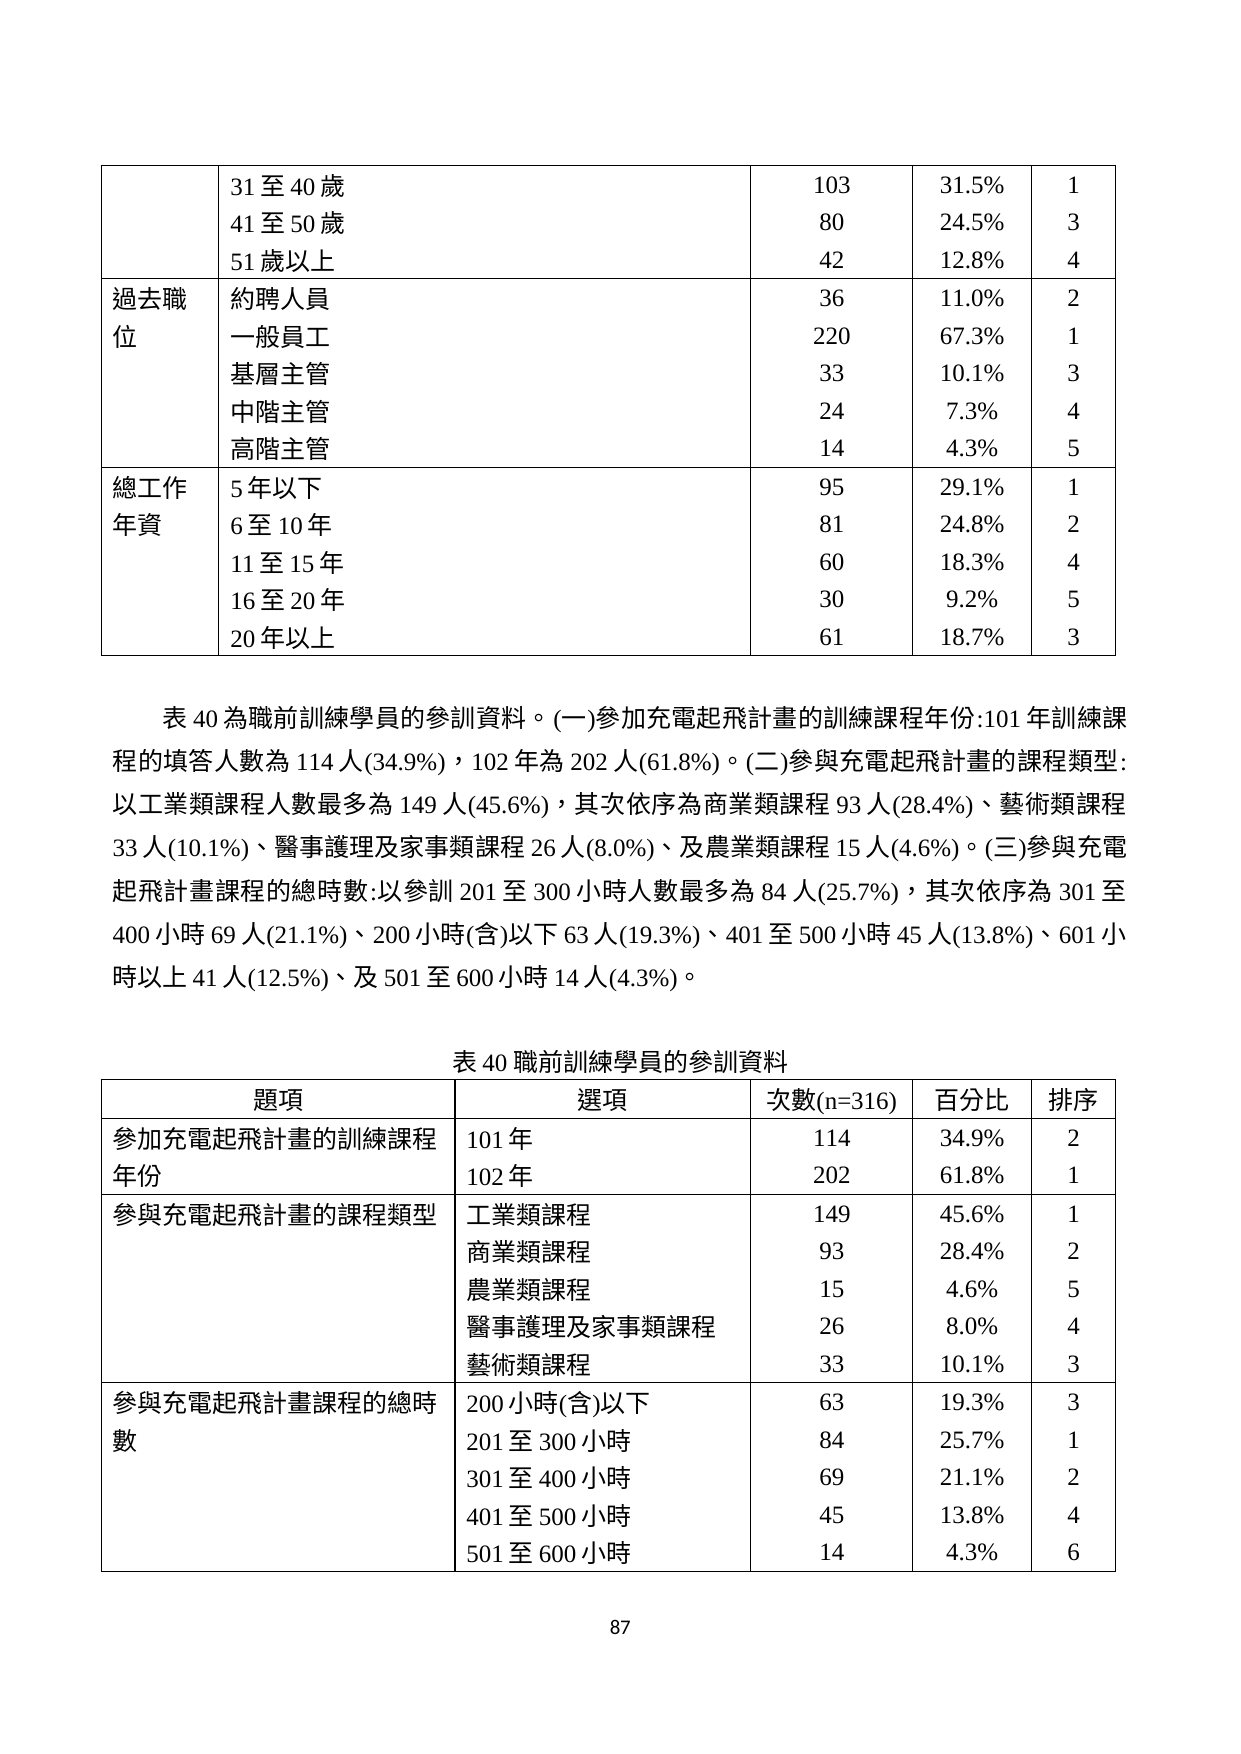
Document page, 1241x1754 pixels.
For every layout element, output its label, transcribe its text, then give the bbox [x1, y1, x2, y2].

table_cell 5 2 1 3 4 [1032, 166, 1115, 278]
table_cell 工業類課程 商業類課程 農業類課程 醫事護理及家事類課程 藝術類課程 [456, 1195, 750, 1382]
table_cell 總工作年資 [102, 468, 218, 655]
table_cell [219, 166, 750, 278]
table_cell 10 92 103 80 42 [751, 166, 912, 278]
table_header 次數(n=316) [751, 1080, 912, 1117]
table_cell 參與充電起飛計畫的課程類型 [102, 1195, 454, 1382]
table_cell 95 81 60 30 61 [751, 468, 912, 655]
table_cell 過去職位 [102, 279, 218, 467]
table_cell 149 93 15 26 33 [751, 1195, 912, 1382]
table_cell 101年 102年 [456, 1119, 750, 1193]
table_cell 11.0% 67.3% 10.1% 7.3% 4.3% [913, 279, 1031, 467]
text 表40 職前訓練學員的參訓資料 [112, 1041, 1128, 1079]
table_cell 3 1 2 4 6 5 [1032, 1383, 1115, 1571]
table_cell 34.9% 61.8% [913, 1119, 1031, 1193]
table_cell 約聘人員 一般員工 基層主管 中階主管 高階主管 [219, 279, 750, 467]
table_cell 63 84 69 45 14 41 [751, 1383, 912, 1571]
table_cell 2 1 [1032, 1119, 1115, 1193]
text 表40為職前訓練學員的參訓資料。(一)參加充電起飛計畫的訓練課程年份:101年訓練課程的填答人數為114人(34.9%)，102年為202人(61.8%)。(二)參與充電起飛計畫的課程類型:以工業類課程人數最多為149人(45.6%)，其次依序為商業類課程93人(28.4%)、藝術類課程33人(10.1%)、醫事護理及家事類課程26人(8.0%)、及農業類課程15人(4.6%)。(三)參與充電起飛計畫課程的總時數:以參訓201至300小時人數最多為84人(25.7%)，其次依序為301至400小時69人(21.1%)、200小時(含)以下63人(19.3%)、401至500小時45人(13.8%)、601小時以上41人(12.5%)、及501至600小時14人(4.3%)。 [112, 698, 1128, 994]
table_header 百分比 [913, 1080, 1031, 1117]
table_cell 114 202 [751, 1119, 912, 1193]
table_cell 參加充電起飛計畫的訓練課程年份 [102, 1119, 454, 1193]
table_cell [456, 1383, 750, 1571]
table_header 選項 [456, 1080, 750, 1117]
table_header 題項 [102, 1080, 454, 1117]
table_cell 36 220 33 24 14 [751, 279, 912, 467]
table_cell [913, 1383, 1031, 1571]
table_cell 1 2 5 4 3 [1032, 1195, 1115, 1382]
table_cell 5年以下 6至10年 11至15年 16至20年 20年以上 [219, 468, 750, 655]
table_cell 1 2 4 5 3 [1032, 468, 1115, 655]
table_header 排序 [1032, 1080, 1115, 1117]
table_cell 2 1 3 4 5 [1032, 279, 1115, 467]
table_cell 參與充電起飛計畫課程的總時數 [102, 1383, 454, 1571]
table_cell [913, 166, 1031, 278]
table_cell 45.6% 28.4% 4.6% 8.0% 10.1% [913, 1195, 1031, 1382]
table_cell 年齡 [102, 166, 218, 278]
table_cell 29.1% 24.8% 18.3% 9.2% 18.7% [913, 468, 1031, 655]
